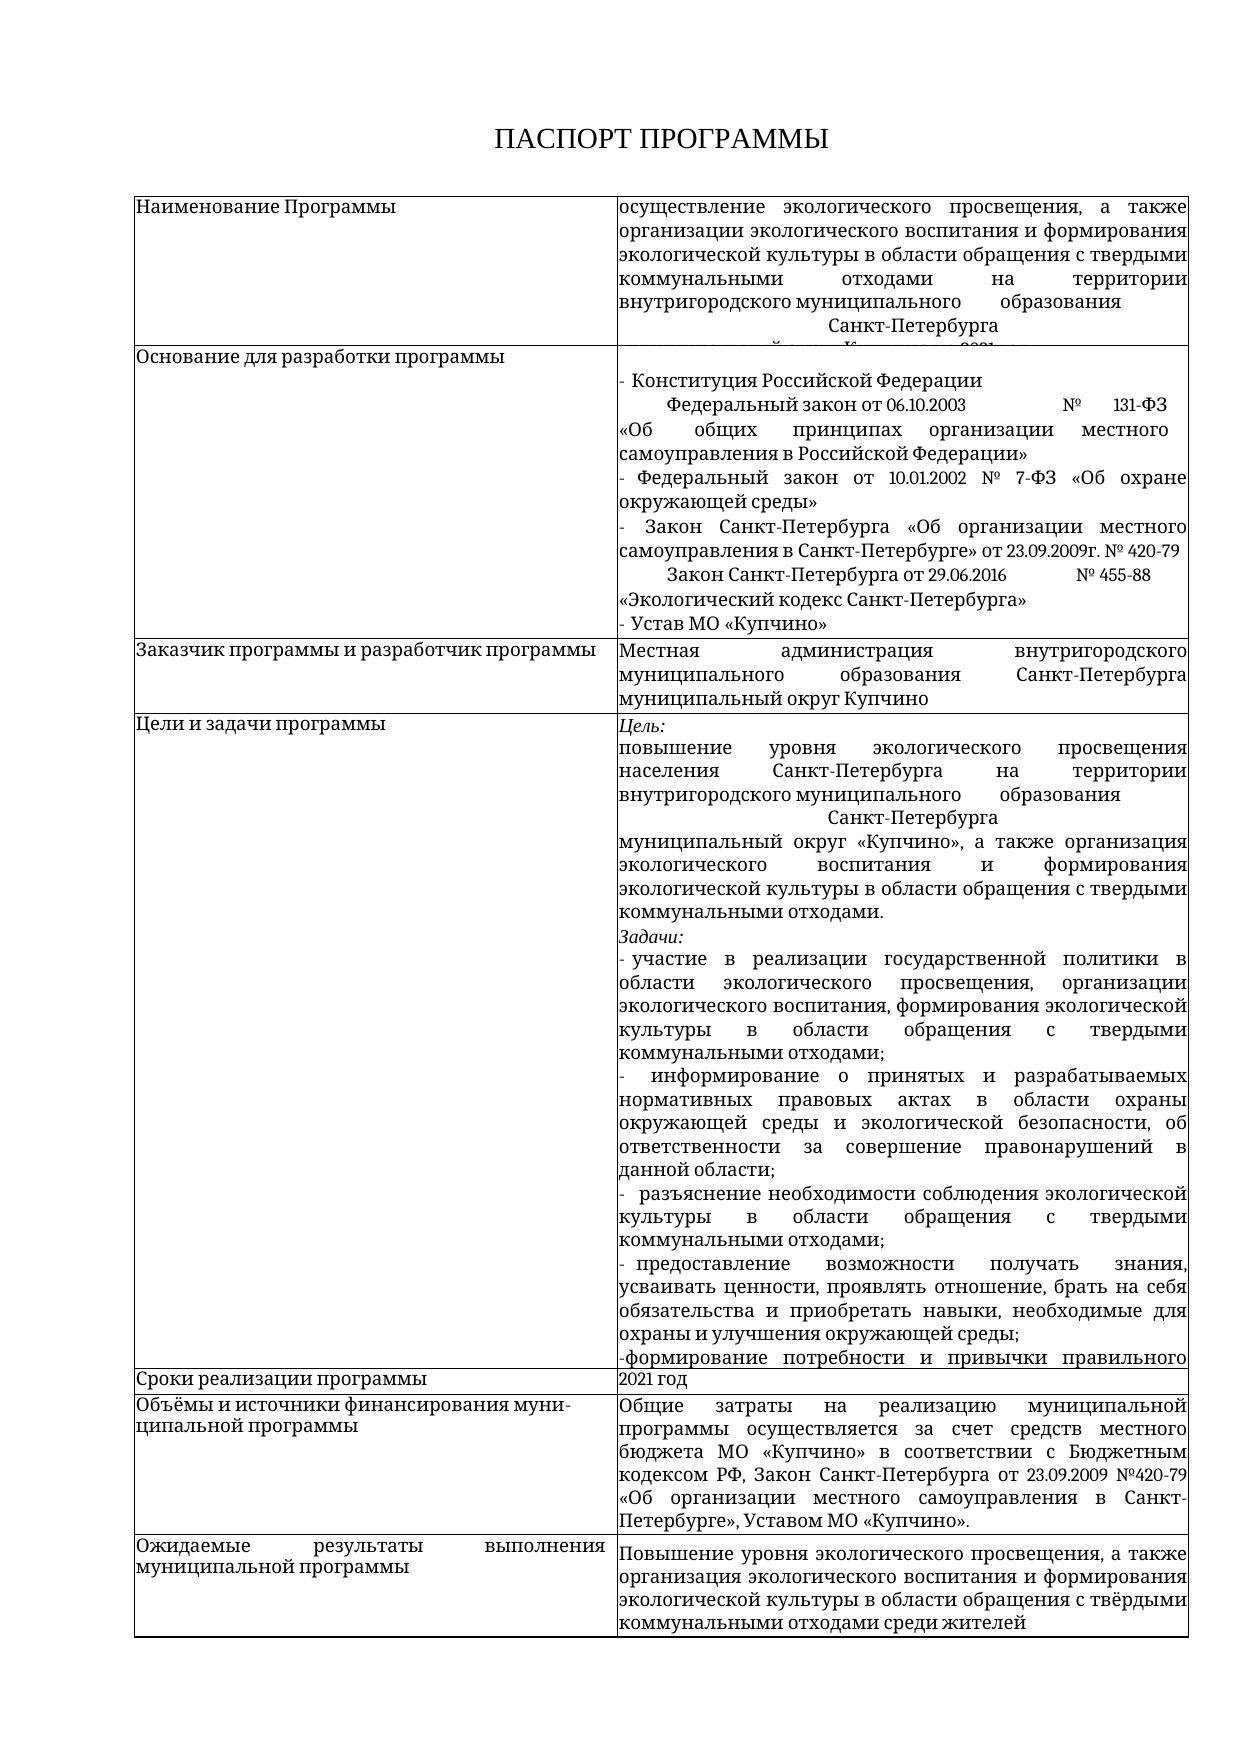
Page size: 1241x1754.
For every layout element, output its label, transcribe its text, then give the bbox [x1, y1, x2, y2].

table_cell Ожидаемые результаты выполнения муниципальной программы [135, 1535, 617, 1636]
table_cell Цель: повышение уровня экологического просвещения населения Санкт-Петербурга на территории внутригородского муниципального образования Санкт-Петербурга муниципальный округ «Купчино», а также организация экологического воспитания и формирования экологической культуры в области обращения с твердыми коммунальными отходами. Задачи: участие в реализации государственной политики в области экологического просвещения, организации экологического воспитания, формирования экологической культуры в области обращения с твердыми коммунальными отходами; информирование о принятых и разрабатываемых нормативных правовых актах в области охраны окружающей среды и экологической безопасности, об ответственности за совершение правонарушений в данной области; разъяснение необходимости соблюдения экологической культуры в области обращения с твердыми коммунальными отходами; предоставление возможности получать знания, усваивать ценности, проявлять отношение, брать на себя обязательства и приобретать навыки, необходимые для охраны и улучшения окружающей среды; -формирование потребности и привычки правильного экологического поведения. [618, 714, 1188, 1368]
text ПАСПОРТ ПРОГРАММЫ [134, 121, 1189, 154]
table_cell Местная администрация внутригородского муниципального образования Санкт-Петербурга муниципальный округ Купчино [618, 639, 1188, 712]
table_cell Повышение уровня экологического просвещения, а также организация экологического воспитания и формирования экологической культуры в области обращения с твёрдыми коммунальными отходами среди жителей [618, 1535, 1188, 1636]
table_cell Основание для разработки программы [135, 346, 617, 638]
table_cell Сроки реализации программы [135, 1369, 617, 1393]
table_cell Заказчик программы и разработчик программы [135, 639, 617, 712]
table_header Наименование Программы [135, 197, 617, 345]
table_cell Цели и задачи программы [135, 714, 617, 1368]
table_cell Конституция Российской Федерации Федеральный закон от 06.10.2003 № 131-ФЗ «Об общих принципах организации местного самоуправления в Российской Федерации» Федеральный закон от 10.01.2002 № 7-ФЗ «Об охране окружающей среды» Закон Санкт-Петербурга «Об организации местного самоуправления в Санкт-Петербурге» от 23.09.2009г. № 420-79 Закон Санкт-Петербурга от 29.06.2016 № 455-88 «Экологический кодекс Санкт-Петербурга» Устав МО «Купчино» [618, 346, 1188, 638]
table_cell Объёмы и источники финансирования муниципальной программы [135, 1395, 617, 1534]
table_header осуществление экологического просвещения, а также организации экологического воспитания и формирования экологической культуры в области обращения с твердыми коммунальными отходами на территории внутригородского муниципального образования Санкт-Петербурга муниципальный округ Купчино на 2021 год [618, 197, 1188, 345]
table_cell Общие затраты на реализацию муниципальной программы осуществляется за счет средств местного бюджета МО «Купчино» в соответствии с Бюджетным кодексом РФ, Закон Санкт-Петербурга от 23.09.2009 №420-79 «Об организации местного самоуправления в Санкт- Петербурге», Уставом МО «Купчино». [618, 1395, 1188, 1534]
table_cell 2021 год [618, 1369, 1188, 1393]
